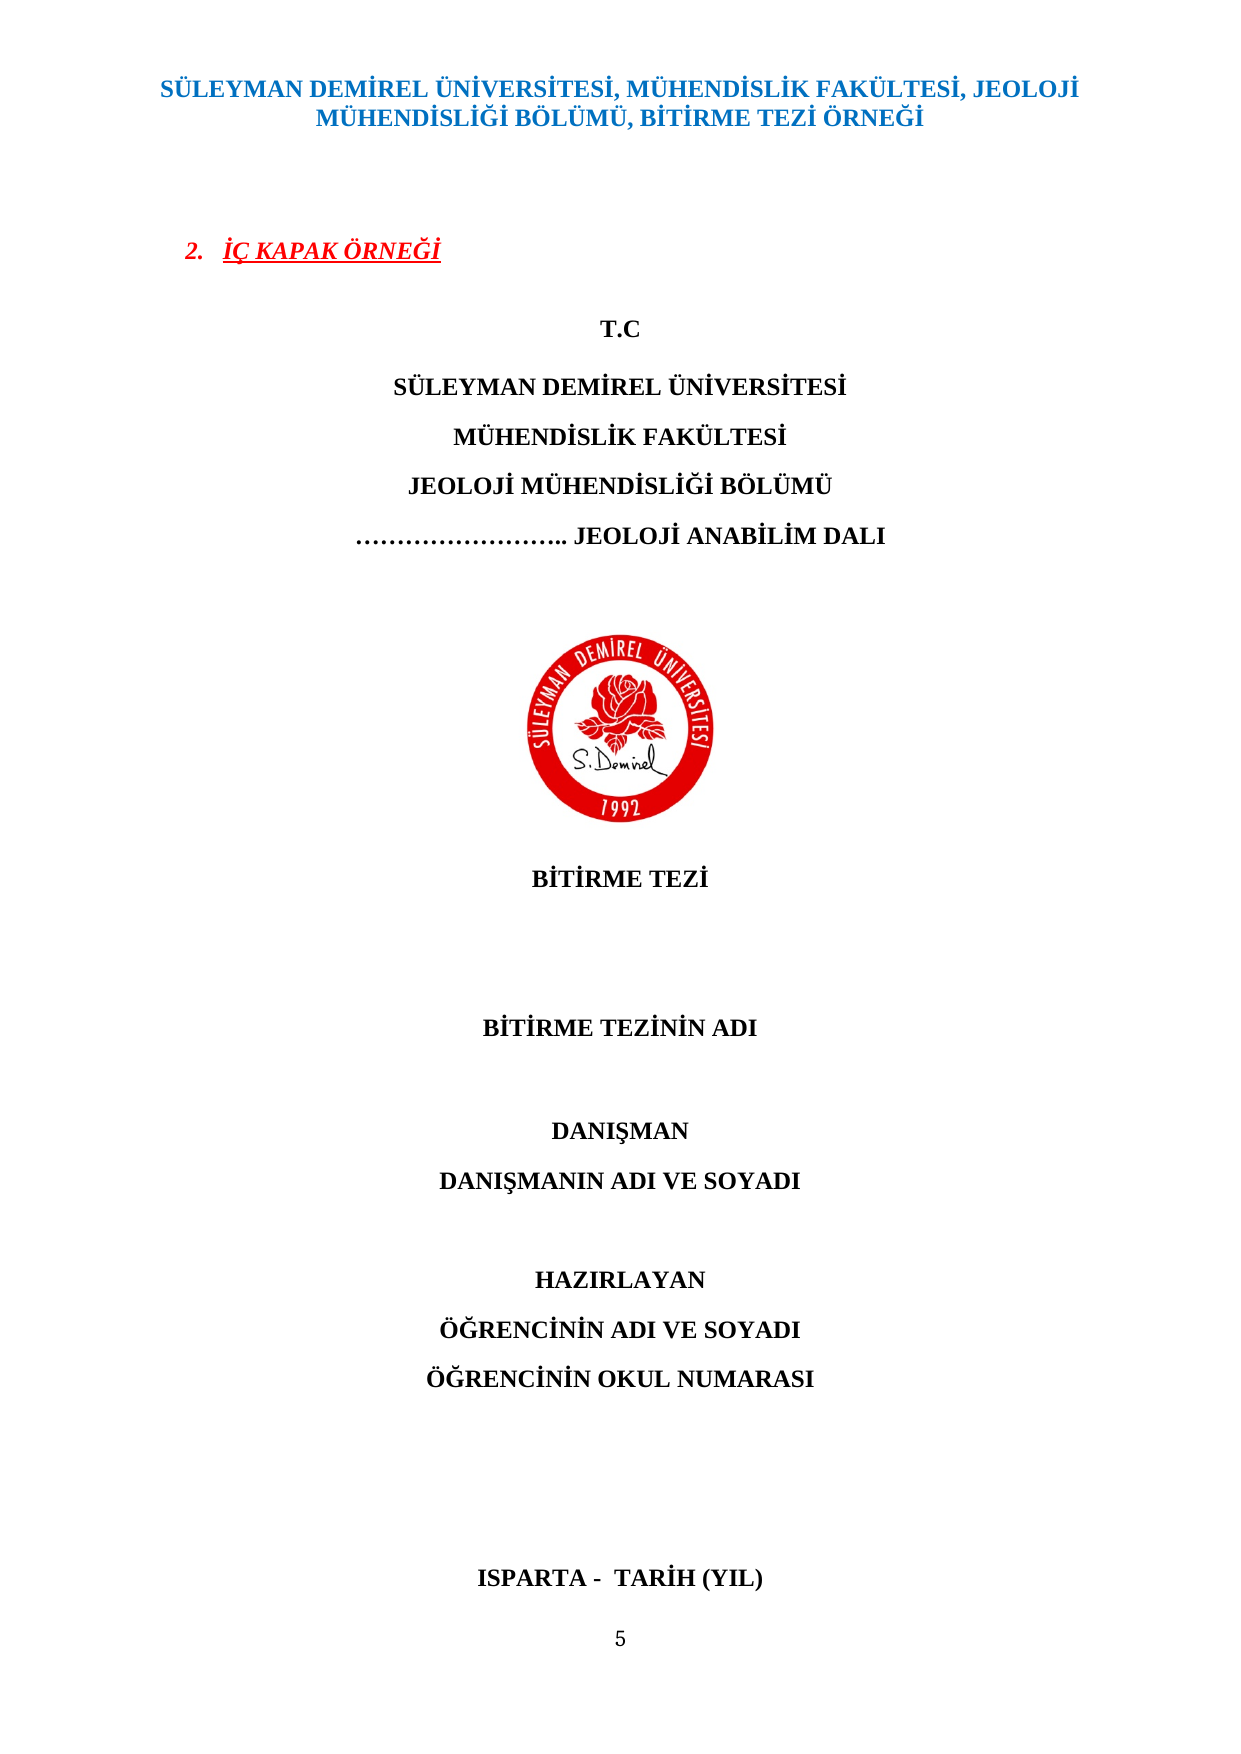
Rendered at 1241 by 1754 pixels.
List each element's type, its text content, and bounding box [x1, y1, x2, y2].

text DANIŞMANIN ADI VE SOYADI [148, 1166, 1092, 1195]
text DANIŞMAN [148, 1116, 1092, 1145]
text ISPARTA - TARİH (YIL) [148, 1563, 1092, 1591]
text ÖĞRENCİNİN OKUL NUMARASI [148, 1364, 1092, 1393]
text SÜLEYMAN DEMİREL ÜNİVERSİTESİ [148, 372, 1092, 401]
picture [508, 620, 732, 844]
text ÖĞRENCİNİN ADI VE SOYADI [148, 1315, 1092, 1343]
text BİTİRME TEZİ [148, 864, 1092, 893]
text JEOLOJİ MÜHENDİSLİĞİ BÖLÜMÜ [148, 471, 1092, 500]
text BİTİRME TEZİNİN ADI [148, 1013, 1092, 1042]
text …………………….. JEOLOJİ ANABİLİM DALI [148, 521, 1092, 549]
list İÇ KAPAK ÖRNEĞİ [185, 236, 1092, 265]
text MÜHENDİSLİK FAKÜLTESİ [148, 422, 1092, 450]
text HAZIRLAYAN [148, 1265, 1092, 1294]
text T.C [148, 314, 1092, 343]
